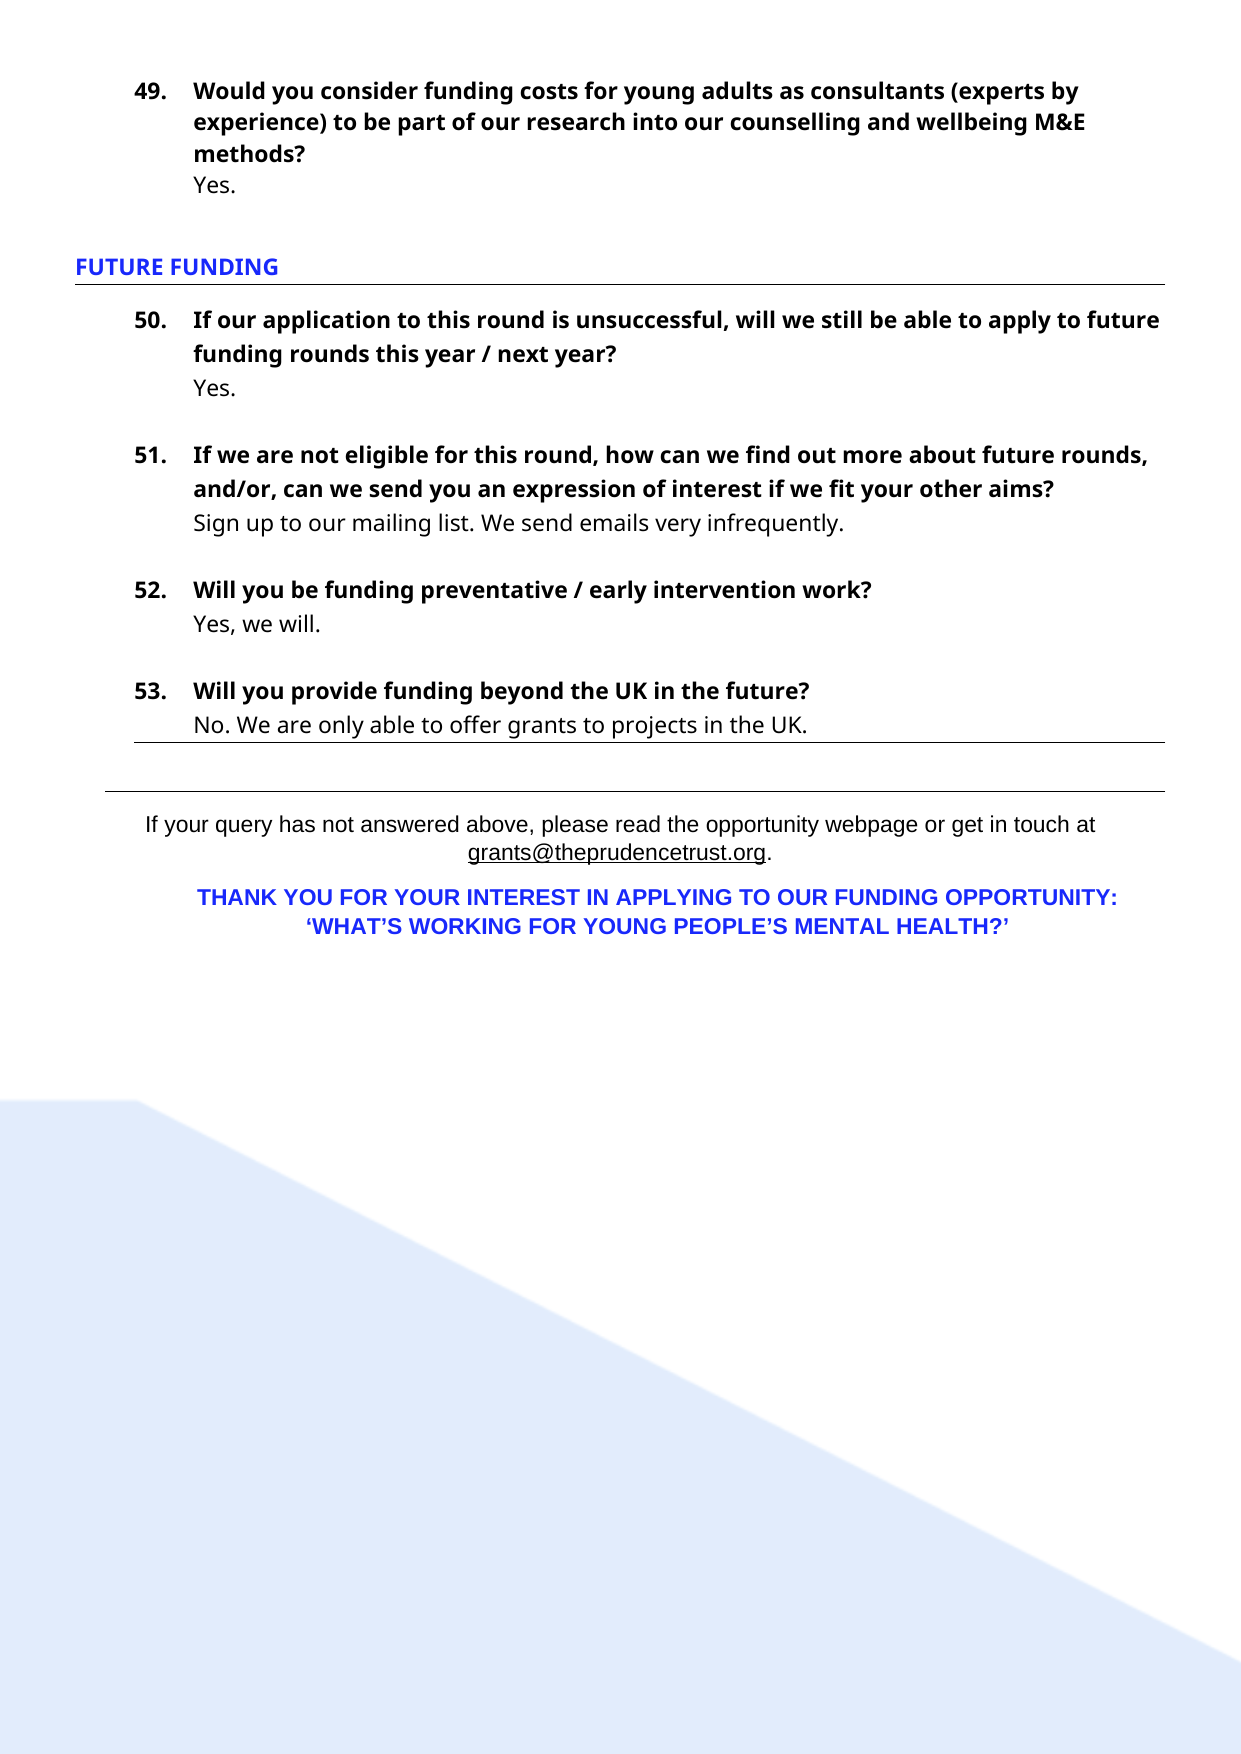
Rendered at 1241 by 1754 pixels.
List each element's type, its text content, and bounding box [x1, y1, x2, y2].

text If your query has not answered above, please read the opportunity webpage or get in touch at grants@theprudencetrust.org. [75, 811, 1165, 866]
list Will you provide funding beyond the UK in the future? No. We are only able to offer grants to projects in the UK. [134, 675, 1165, 742]
list Would you consider funding costs for young adults as consultants (experts by experience) to be part of our research into our counselling and wellbeing M&E methods? Yes. [134, 75, 1165, 200]
text FUTURE FUNDING [75, 250, 1165, 284]
list If we are not eligible for this round, how can we find out more about future rounds, and/or, can we send you an expression of interest if we fit your other aims? Sign up to our mailing list. We send emails very infrequently. [134, 439, 1165, 538]
list Will you be funding preventative / early intervention work? Yes, we will. [134, 574, 1165, 639]
list THANK YOU FOR YOUR INTEREST IN APPLYING TO OUR FUNDING OPPORTUNITY: ‘WHAT’S WORKING FOR YOUNG PEOPLE’S MENTAL HEALTH?’ [150, 884, 1165, 939]
list If our application to this round is unsuccessful, will we still be able to apply to future funding rounds this year / next year? Yes. [134, 304, 1165, 403]
